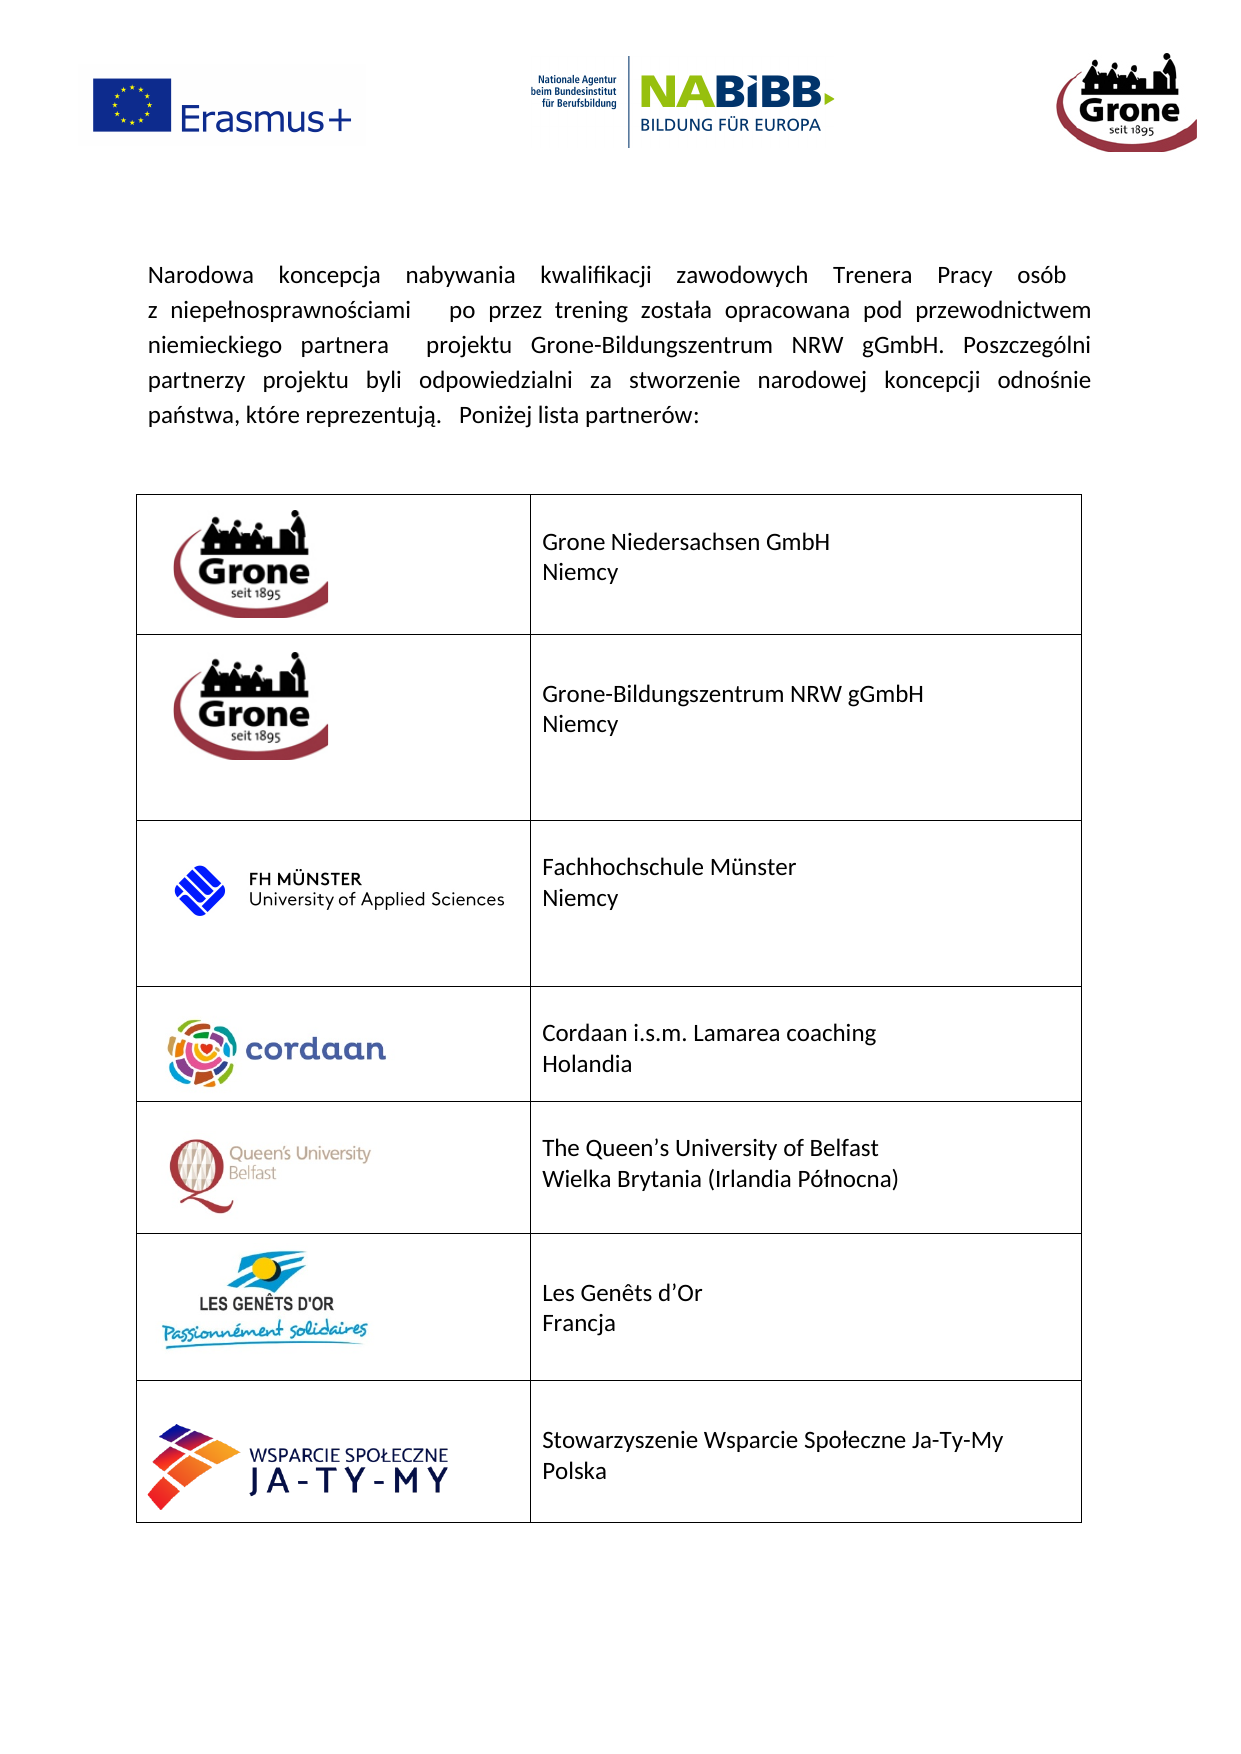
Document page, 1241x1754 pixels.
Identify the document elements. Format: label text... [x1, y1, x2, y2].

table_cell [137, 635, 530, 820]
picture [154, 1005, 399, 1099]
picture [1056, 53, 1197, 151]
picture [150, 1120, 391, 1230]
table_cell Fachhochschule Münster Niemcy [531, 821, 1081, 986]
picture [150, 840, 525, 937]
picture [147, 1424, 448, 1510]
table_cell [137, 821, 530, 986]
table_cell [137, 987, 530, 1101]
table_cell Cordaan i.s.m. Lamarea coaching Holandia [531, 987, 1081, 1101]
table_header Grone Niedersachsen GmbH Niemcy [531, 495, 1081, 634]
table_cell [137, 1381, 530, 1522]
picture [154, 1243, 375, 1366]
picture [78, 64, 366, 146]
text Narodowa koncepcja nabywania kwalifikacji zawodowych Trenera Pracy osób z niepełnosprawnościami po przez trening została opracowana pod przewodnictwem niemieckiego partnera projektu Grone-Bildungszentrum NRW gGmbH. Poszczególni partnerzy projektu byli odpowiedzialni za stworzenie narodowej koncepcji odnośnie państwa, które reprezentują. Poniżej lista partnerów: [148, 259, 1093, 430]
table_cell [137, 1234, 530, 1380]
table_cell [137, 1102, 530, 1233]
table_header [137, 495, 530, 634]
table_cell Stowarzyszenie Wsparcie Społeczne Ja-Ty-My Polska [531, 1381, 1081, 1522]
table_cell The Queen’s University of Belfast Wielka Brytania (Irlandia Północna) [531, 1102, 1081, 1233]
picture [173, 510, 329, 617]
table_cell Les Genêts d’Or Francja [531, 1234, 1081, 1380]
table_cell Grone-Bildungszentrum NRW gGmbH Niemcy [531, 635, 1081, 820]
picture [531, 56, 835, 147]
picture [173, 652, 329, 760]
